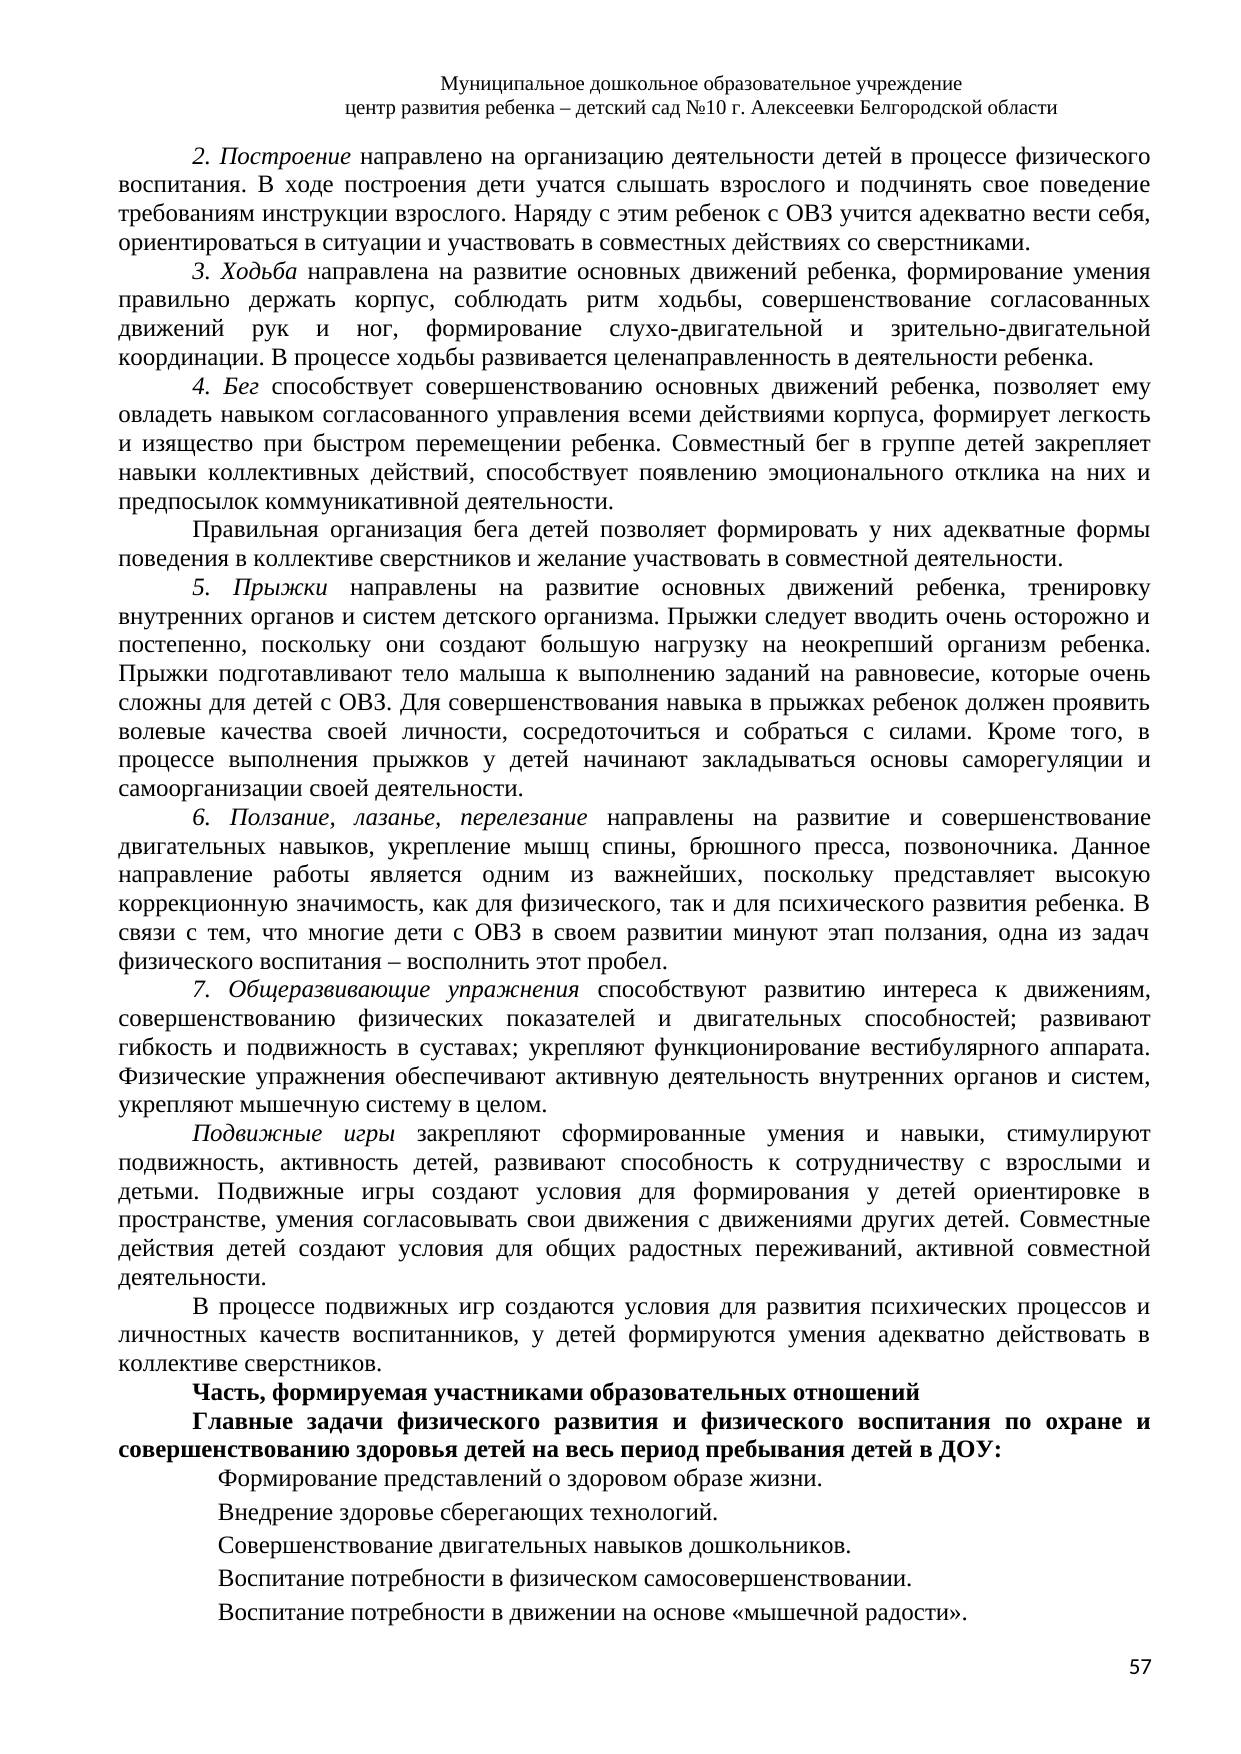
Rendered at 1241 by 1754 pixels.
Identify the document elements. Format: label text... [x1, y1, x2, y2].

text  Совершенствование двигательных навыков дошкольников. [118, 1530, 1152, 1559]
text Правильная организация бега детей позволяет формировать у них адекватные формы поведения в коллективе сверстников и желание участвовать в совместной деятельности. [118, 514, 1152, 572]
text 5. Прыжки направлены на развитие основных движений ребенка, тренировку внутренних органов и систем детского организма. Прыжки следует вводить очень осторожно и постепенно, поскольку они создают большую нагрузку на неокрепший организм ребенка. Прыжки подготавливают тело малыша к выполнению заданий на равновесие, которые очень сложны для детей с ОВЗ. Для совершенствования навыка в прыжках ребенок должен проявить волевые качества своей личности, сосредоточиться и собраться с силами. Кроме того, в процессе выполнения прыжков у детей начинают закладываться основы саморегуляции и самоорганизации своей деятельности. [118, 572, 1152, 802]
text  Воспитание потребности в физическом самосовершенствовании. [118, 1563, 1152, 1592]
text 3. Ходьба направлена на развитие основных движений ребенка, формирование умения правильно держать корпус, соблюдать ритм ходьбы, совершенствование согласованных движений рук и ног, формирование слухо-двигательной и зрительно-двигательной координации. В процессе ходьбы развивается целенаправленность в деятельности ребенка. [118, 256, 1152, 371]
text  Воспитание потребности в движении на основе «мышечной радости». [118, 1597, 1152, 1625]
text 6. Ползание, лазанье, перелезание направлены на развитие и совершенствование двигательных навыков, укрепление мышц спины, брюшного пресса, позвоночника. Данное направление работы является одним из важнейших, поскольку представляет высокую коррекционную значимость, как для физического, так и для психического развития ребенка. В связи с тем, что многие дети с ОВЗ в своем развитии минуют этап ползания, одна из задач физического воспитания – восполнить этот пробел. [118, 802, 1152, 974]
text Подвижные игры закрепляют сформированные умения и навыки, стимулируют подвижность, активность детей, развивают способность к сотрудничеству с взрослыми и детьми. Подвижные игры создают условия для формирования у детей ориентировке в пространстве, умения согласовывать свои движения с движениями других детей. Совместные действия детей создают условия для общих радостных переживаний, активной совместной деятельности. [118, 1118, 1152, 1291]
text Часть, формируемая участниками образовательных отношений [118, 1377, 1152, 1406]
text  Формирование представлений о здоровом образе жизни. [118, 1463, 1152, 1492]
text Главные задачи физического развития и физического воспитания по охране и совершенствованию здоровья детей на весь период пребывания детей в ДОУ: [118, 1406, 1152, 1463]
text  Внедрение здоровье сберегающих технологий. [118, 1497, 1152, 1525]
text 4. Бег способствует совершенствованию основных движений ребенка, позволяет ему овладеть навыком согласованного управления всеми действиями корпуса, формирует легкость и изящество при быстром перемещении ребенка. Совместный бег в группе детей закрепляет навыки коллективных действий, способствует появлению эмоционального отклика на них и предпосылок коммуникативной деятельности. [118, 371, 1152, 514]
text В процессе подвижных игр создаются условия для развития психических процессов и личностных качеств воспитанников, у детей формируются умения адекватно действовать в коллективе сверстников. [118, 1291, 1152, 1377]
text 7. Общеразвивающие упражнения способствуют развитию интереса к движениям, совершенствованию физических показателей и двигательных способностей; развивают гибкость и подвижность в суставах; укрепляют функционирование вестибулярного аппарата. Физические упражнения обеспечивают активную деятельность внутренних органов и систем, укрепляют мышечную систему в целом. [118, 974, 1152, 1118]
text 2. Построение направлено на организацию деятельности детей в процессе физического воспитания. В ходе построения дети учатся слышать взрослого и подчинять свое поведение требованиям инструкции взрослого. Наряду с этим ребенок с ОВЗ учится адекватно вести себя, ориентироваться в ситуации и участвовать в совместных действиях со сверстниками. [118, 141, 1152, 256]
